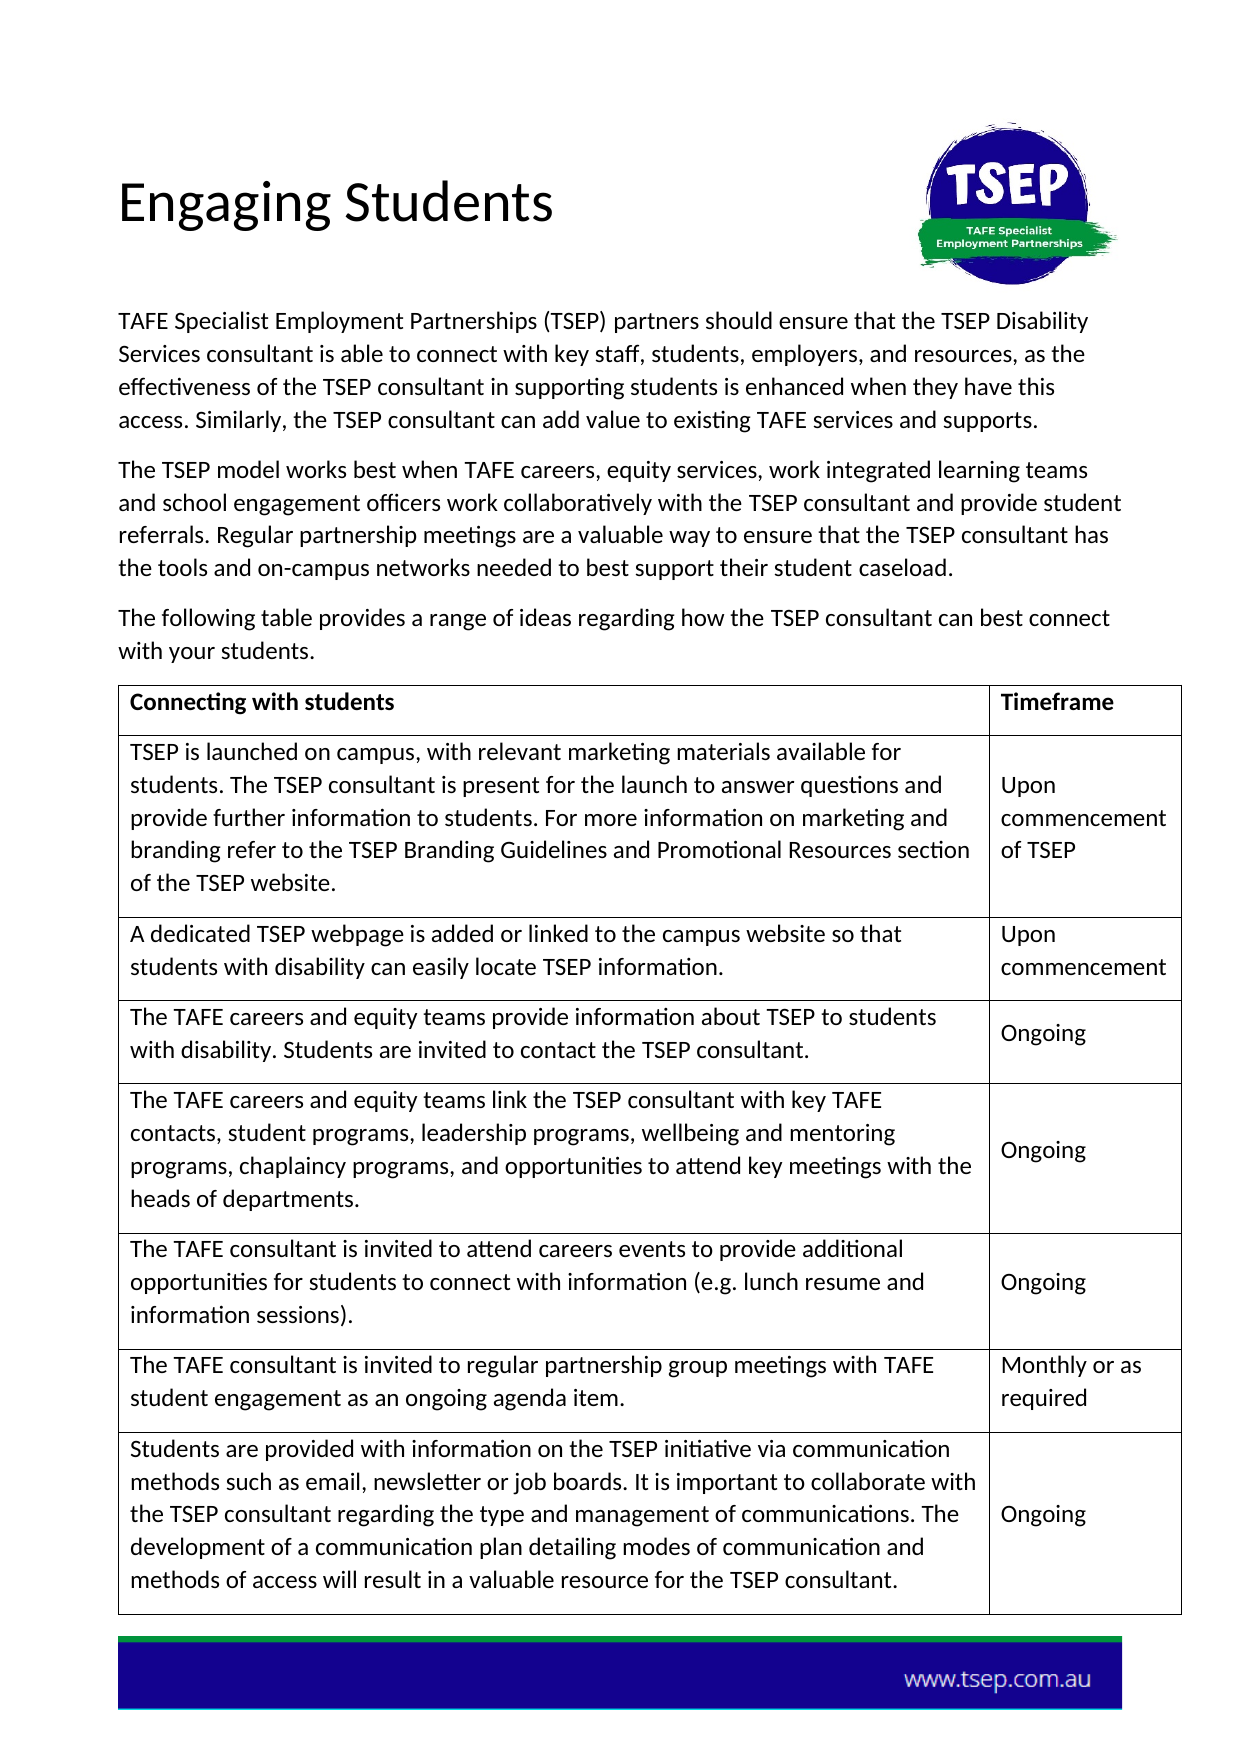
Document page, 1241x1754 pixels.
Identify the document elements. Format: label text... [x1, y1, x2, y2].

text Engaging Students [118, 165, 898, 236]
table_cell The TAFE careers and equity teams link the TSEP consultant with key TAFE contacts, student programs, leadership programs, wellbeing and mentoring programs, chaplaincy programs, and opportunities to attend key meetings with the heads of departments. [119, 1084, 989, 1232]
table_cell Upon commencement of TSEP [990, 736, 1181, 917]
table_cell A dedicated TSEP webpage is added or linked to the campus website so that students with disability can easily locate TSEP information. [119, 918, 989, 1000]
table_cell Upon commencement [990, 918, 1181, 1000]
text TAFE Specialist Employment Partnerships (TSEP) partners should ensure that the TSEP Disability Services consultant is able to connect with key staff, students, employers, and resources, as the effectiveness of the TSEP consultant in supporting students is enhanced when they have this access. Similarly, the TSEP consultant can add value to existing TAFE services and supports. [118, 305, 1122, 435]
table_cell The TAFE consultant is invited to regular partnership group meetings with TAFE student engagement as an ongoing agenda item. [119, 1350, 989, 1432]
table_cell The TAFE careers and equity teams provide information about TSEP to students with disability. Students are invited to contact the TSEP consultant. [119, 1001, 989, 1083]
table_header Timeframe [990, 686, 1181, 735]
table_header Connecting with students [119, 686, 989, 735]
text The following table provides a range of ideas regarding how the TSEP consultant can best connect with your students. [118, 602, 1122, 666]
table_cell Ongoing [990, 1433, 1181, 1614]
picture [118, 1636, 1123, 1710]
text The TSEP model works best when TAFE careers, equity services, work integrated learning teams and school engagement officers work collaboratively with the TSEP consultant and provide student referrals. Regular partnership meetings are a valuable way to ensure that the TSEP consultant has the tools and on-campus networks needed to best support their student caseload. [118, 454, 1122, 583]
table_cell Students are provided with information on the TSEP initiative via communication methods such as email, newsletter or job boards. It is important to collaborate with the TSEP consultant regarding the type and management of communications. The development of a communication plan detailing modes of communication and methods of access will result in a valuable resource for the TSEP consultant. [119, 1433, 989, 1614]
picture [898, 118, 1123, 293]
table_cell Ongoing [990, 1001, 1181, 1083]
table_cell The TAFE consultant is invited to attend careers events to provide additional opportunities for students to connect with information (e.g. lunch resume and information sessions). [119, 1234, 989, 1348]
table_cell TSEP is launched on campus, with relevant marketing materials available for students. The TSEP consultant is present for the launch to answer questions and provide further information to students. For more information on marketing and branding refer to the TSEP Branding Guidelines and Promotional Resources section of the TSEP website. [119, 736, 989, 917]
table_cell Ongoing [990, 1084, 1181, 1232]
table_cell Monthly or as required [990, 1350, 1181, 1432]
table_cell Ongoing [990, 1234, 1181, 1348]
